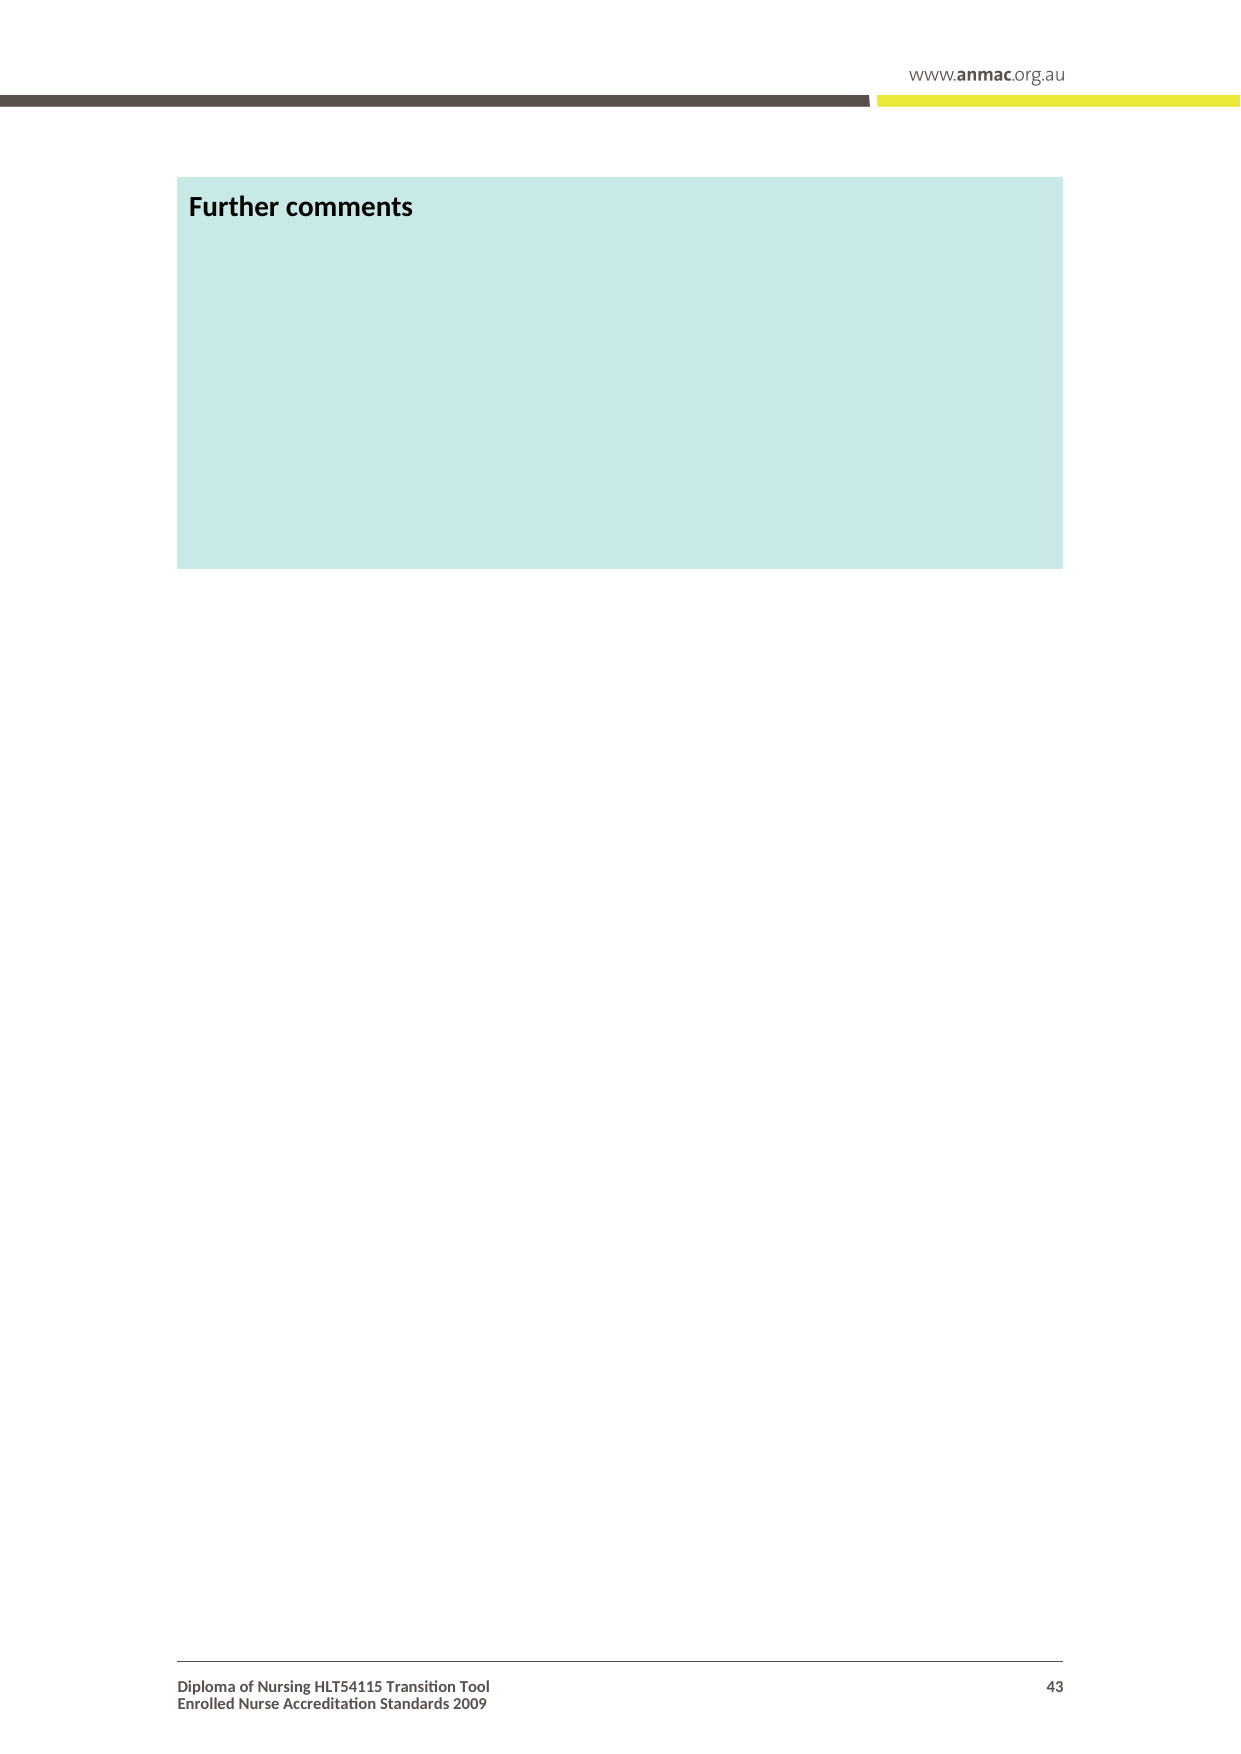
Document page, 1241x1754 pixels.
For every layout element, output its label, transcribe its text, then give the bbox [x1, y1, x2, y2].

picture [0, 70, 1241, 107]
table_header Further comments [177, 177, 1063, 569]
